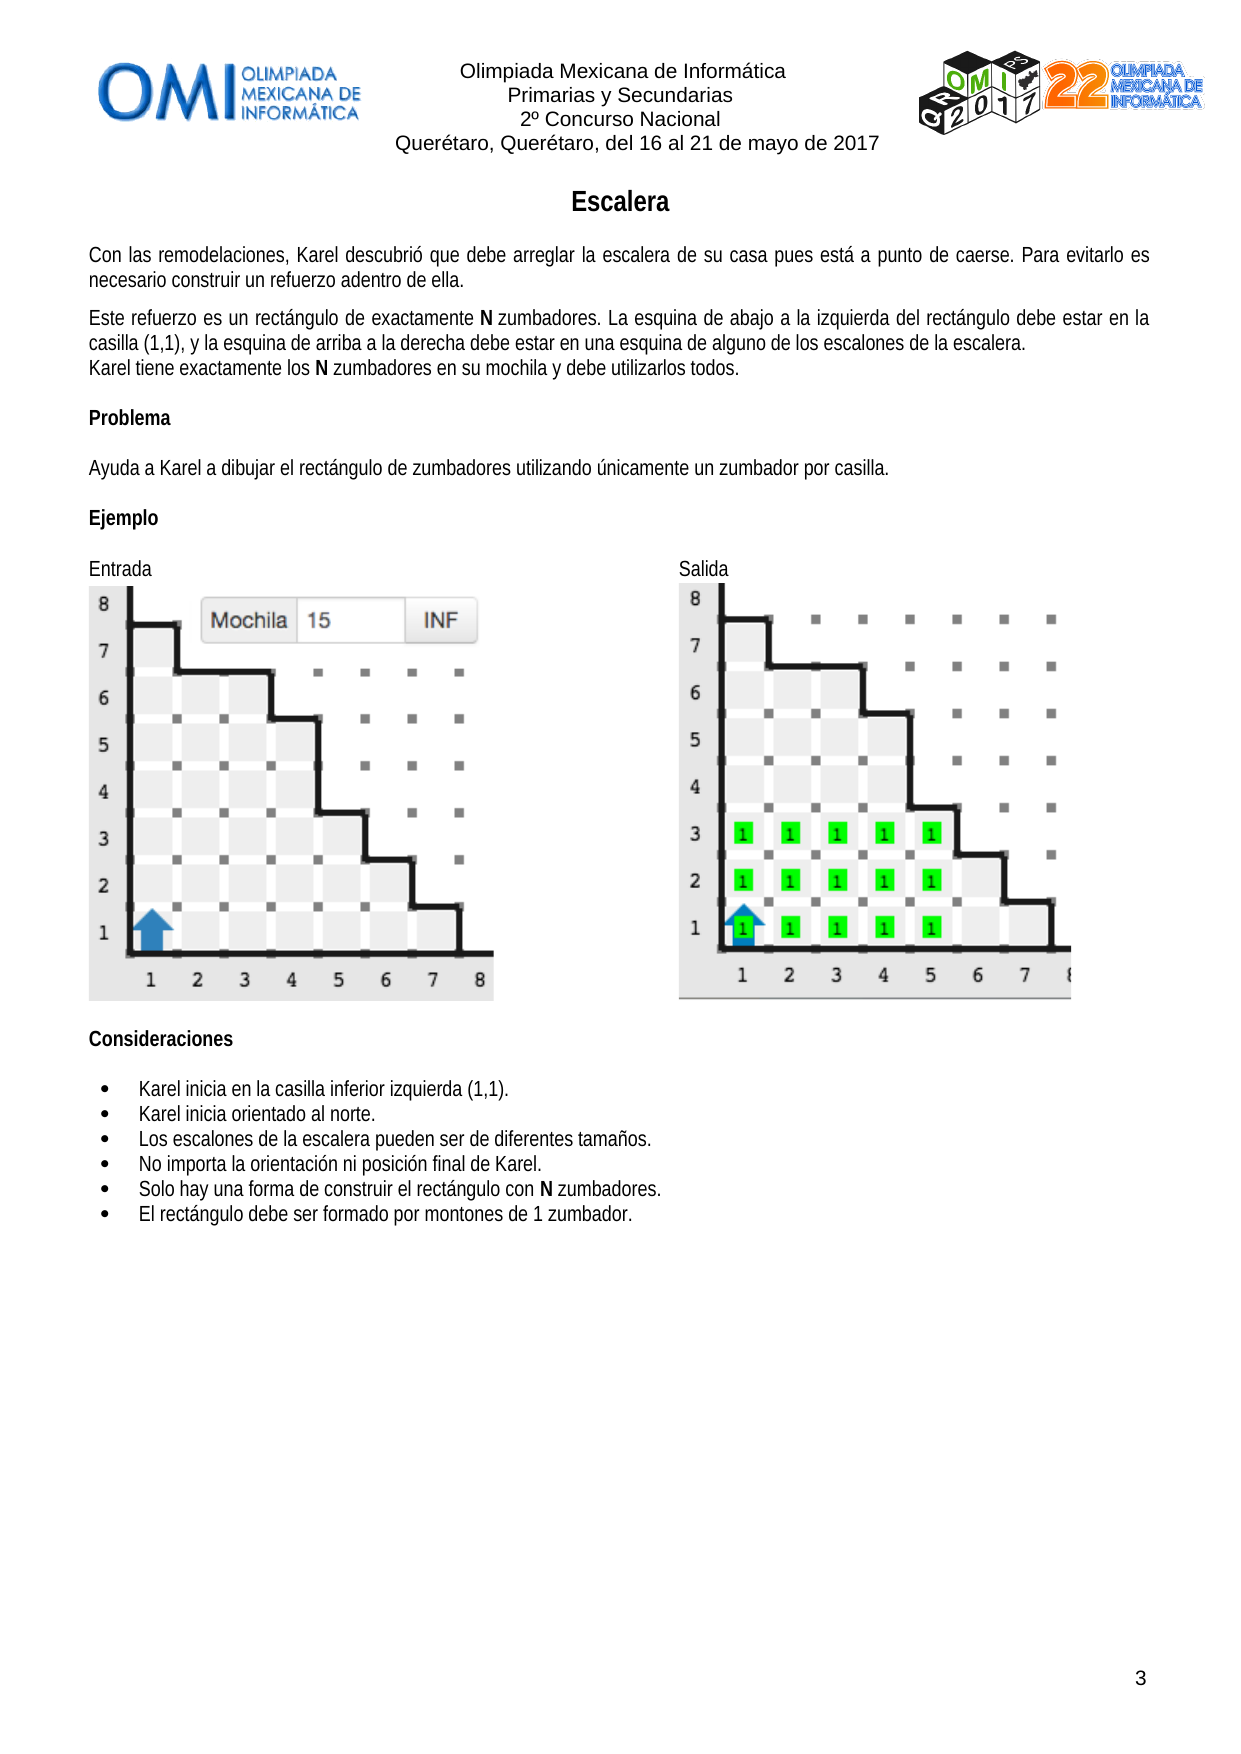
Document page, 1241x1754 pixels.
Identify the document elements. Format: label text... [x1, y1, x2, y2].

text Escalera [89, 184, 1152, 217]
list Solo hay una forma de construir el rectángulo con N zumbadores. [101, 1176, 1152, 1201]
list Karel inicia orientado al norte. [101, 1101, 1152, 1126]
text Ayuda a Karel a dibujar el rectángulo de zumbadores utilizando únicamente un zumbador por casilla. [89, 455, 1152, 480]
picture [678, 583, 1072, 1001]
text Karel tiene exactamente los N zumbadores en su mochila y debe utilizarlos todos. [89, 355, 1152, 380]
picture [88, 52, 363, 129]
text Este refuerzo es un rectángulo de exactamente N zumbadores. La esquina de abajo a la izquierda del rectángulo debe estar en la casilla (1,1), y la esquina de arriba a la derecha debe estar en una esquina de alguno de los escalones de la escalera. [89, 305, 1152, 355]
list Karel inicia en la casilla inferior izquierda (1,1). [101, 1076, 1152, 1101]
text Con las remodelaciones, Karel descubrió que debe arreglar la escalera de su casa pues está a punto de caerse. Para evitarlo es necesario construir un refuerzo adentro de ella. [89, 242, 1152, 292]
list El rectángulo debe ser formado por montones de 1 zumbador. [101, 1201, 1152, 1226]
subtitle Entrada Salida [89, 555, 1152, 581]
subtitle Consideraciones [89, 1026, 1152, 1051]
picture [88, 586, 494, 1001]
list Los escalones de la escalera pueden ser de diferentes tamaños. [101, 1126, 1152, 1151]
subtitle Problema [89, 405, 1152, 430]
picture [905, 40, 1205, 135]
list No importa la orientación ni posición final de Karel. [101, 1151, 1152, 1176]
subtitle Ejemplo [89, 505, 1152, 530]
